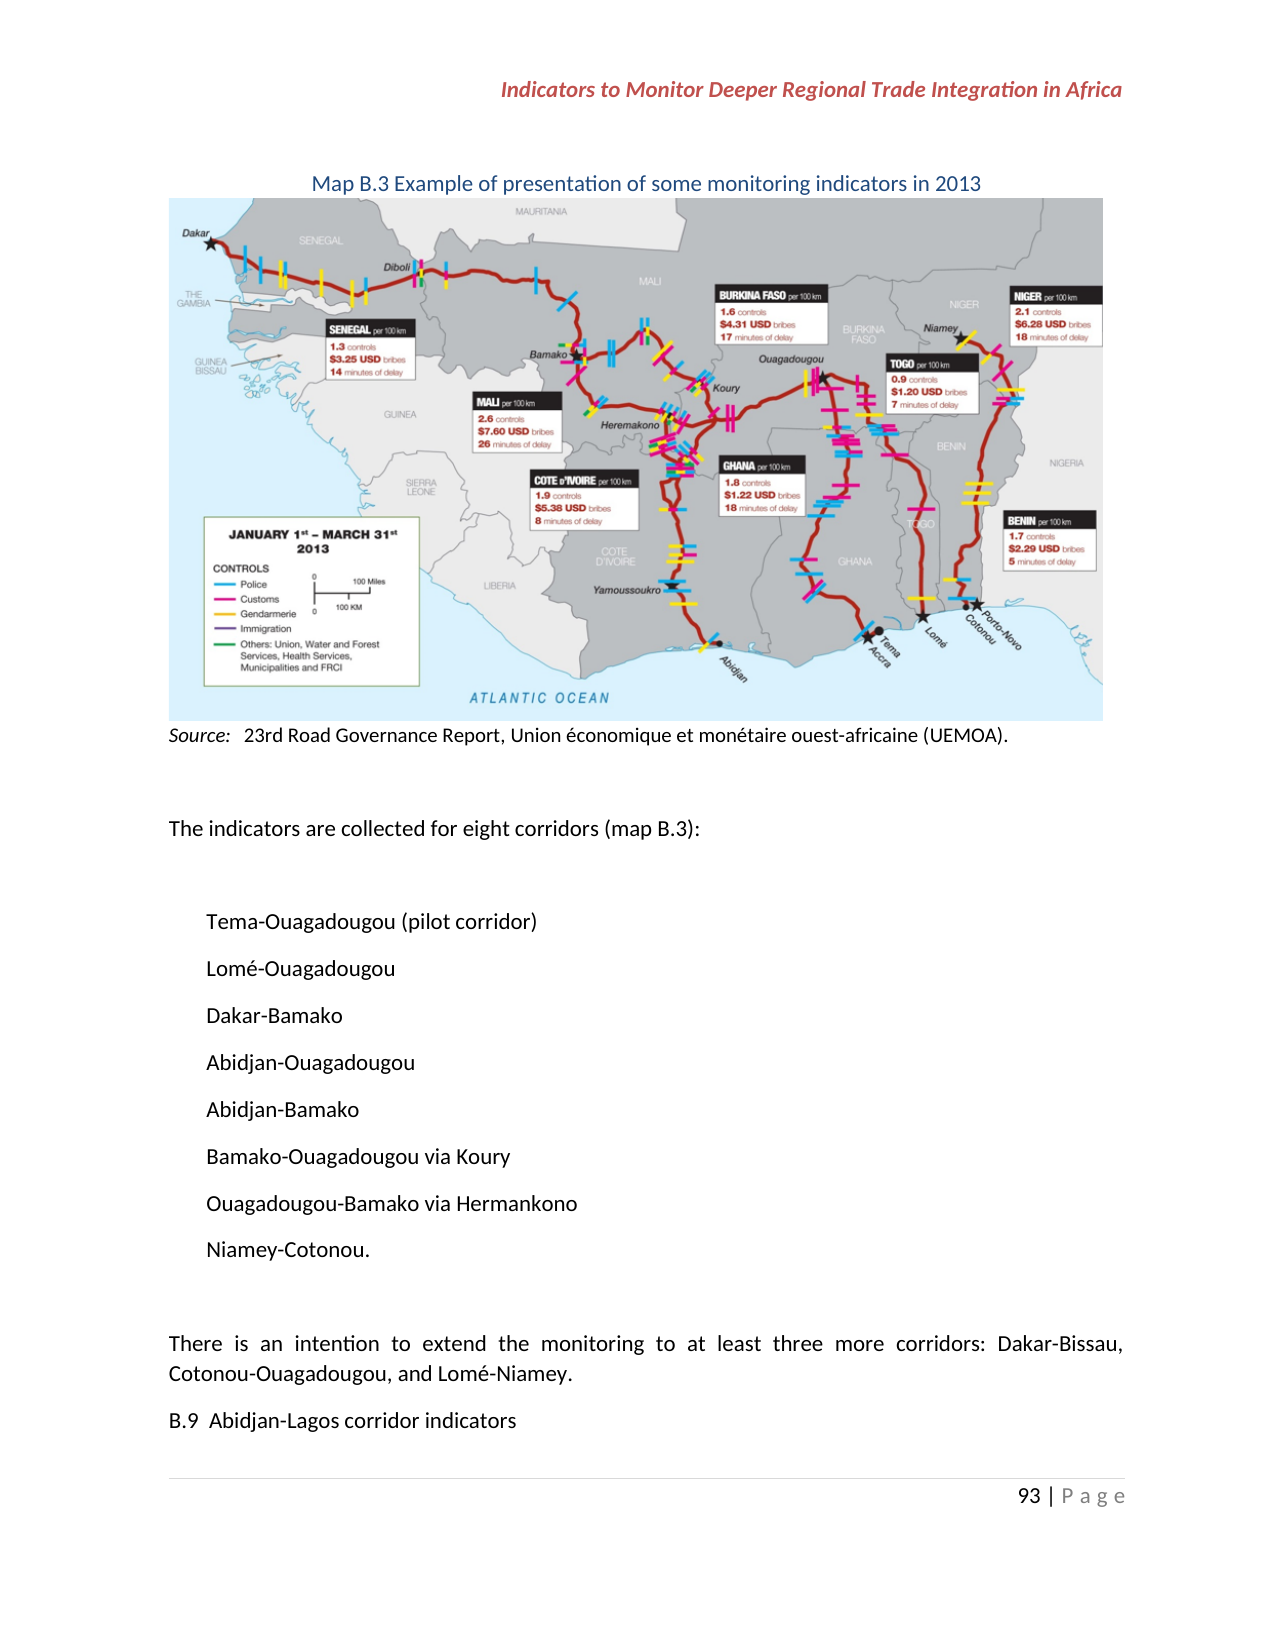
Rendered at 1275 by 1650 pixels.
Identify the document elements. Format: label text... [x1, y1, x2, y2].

text Abidjan-Bamako [206, 1095, 1125, 1123]
text B.9 Abidjan-Lagos corridor indicators [169, 1406, 1125, 1434]
text Ouagadougou-Bamako via Hermankono [206, 1189, 1125, 1217]
text Dakar-Bamako [206, 1001, 1125, 1029]
text Tema-Ouagadougou (pilot corridor) [206, 907, 1125, 935]
text Map B.3 Example of presentation of some monitoring indicators in 2013 [169, 169, 1125, 197]
text Bamako-Ouagadougou via Koury [206, 1142, 1125, 1170]
text There is an intention to extend the monitoring to at least three more corridors: Dakar-Bissau, Cotonou-Ouagadougou, and Lomé-Niamey. [169, 1329, 1125, 1387]
text Lomé-Ouagadougou [206, 954, 1125, 982]
text The indicators are collected for eight corridors (map B.3): [169, 814, 1125, 842]
picture [168, 198, 1103, 721]
text Niamey-Cotonou. [206, 1236, 1125, 1263]
text Abidjan-Ouagadougou [206, 1048, 1125, 1076]
